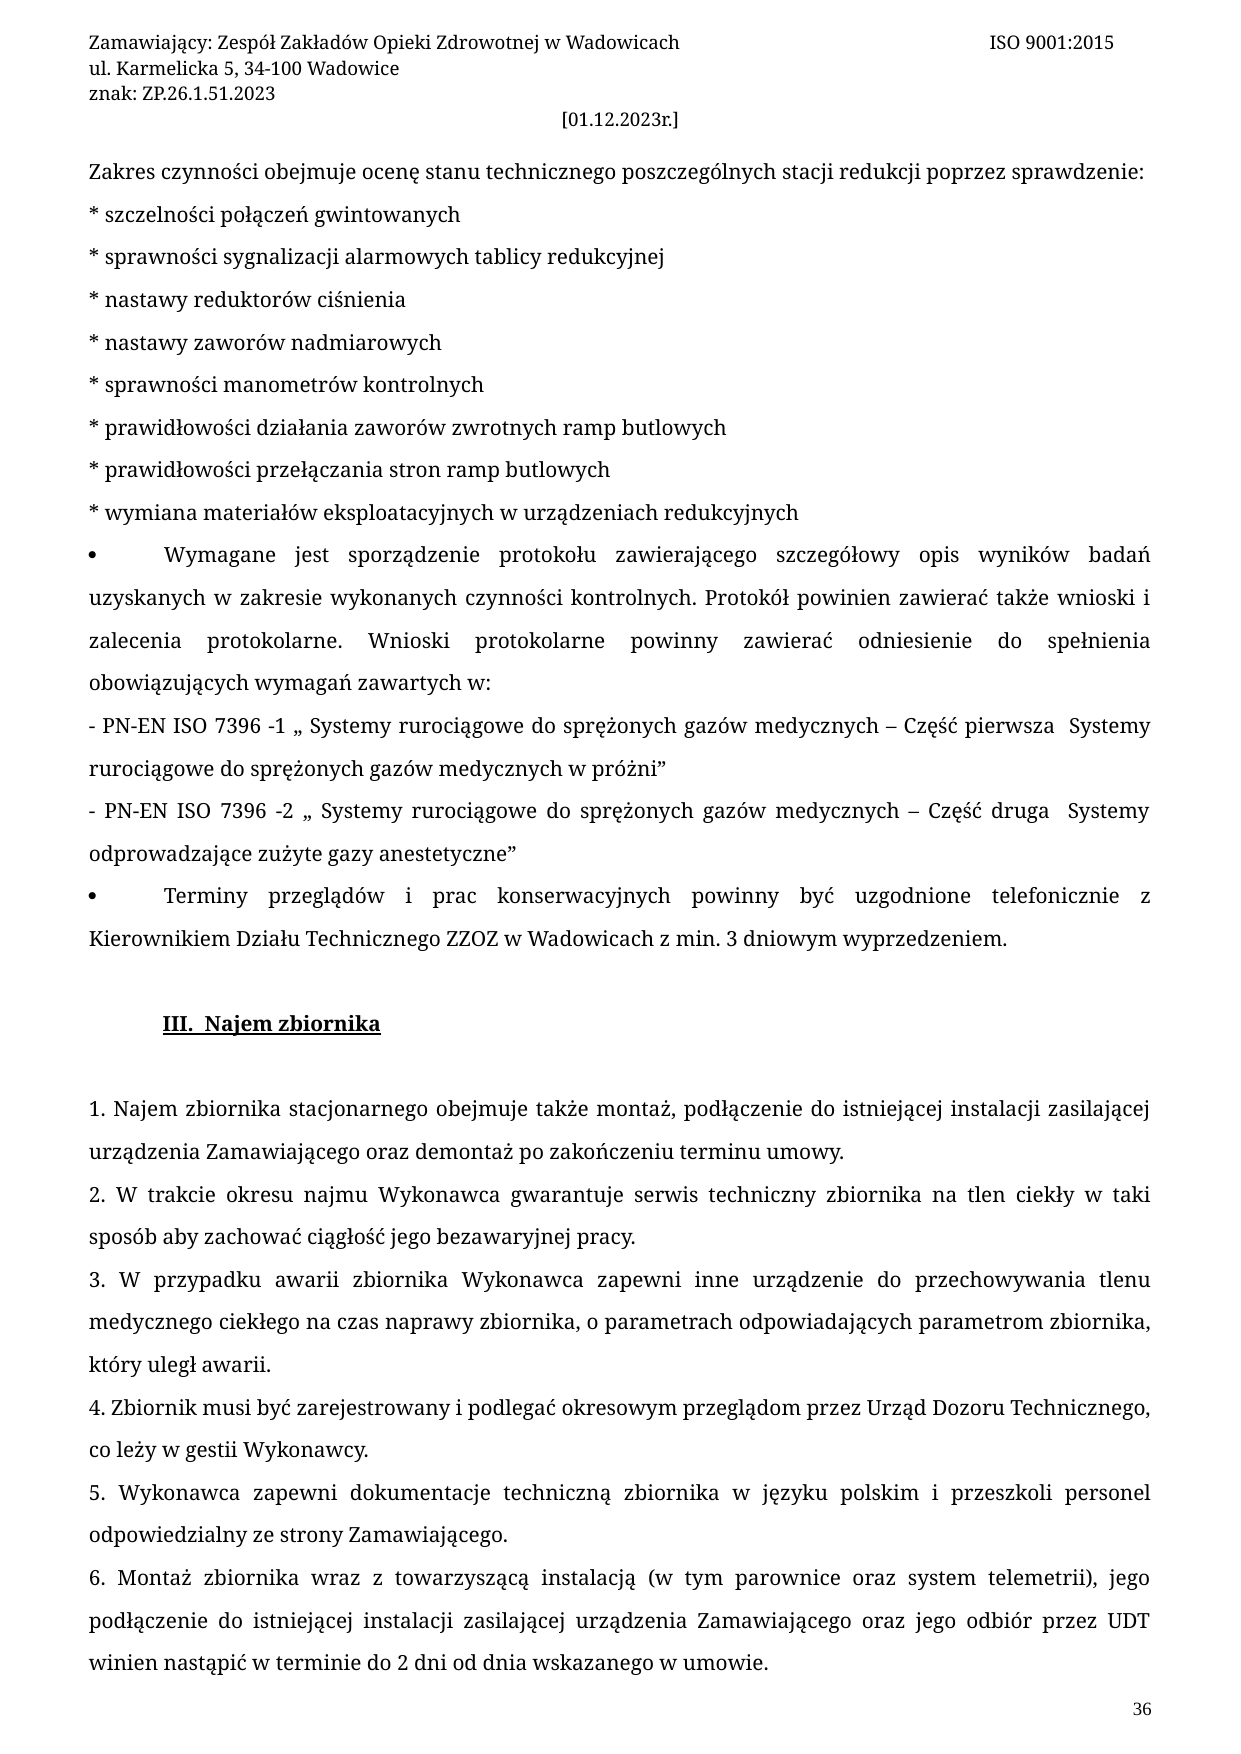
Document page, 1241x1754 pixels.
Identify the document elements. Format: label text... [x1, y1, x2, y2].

text III. Najem zbiornika [89, 1009, 1152, 1038]
text * prawidłowości działania zaworów zwrotnych ramp butlowych [89, 413, 1152, 441]
text 4. Zbiornik musi być zarejestrowany i podlegać okresowym przeglądom przez Urząd Dozoru Technicznego, co leży w gestii Wykonawcy. [89, 1393, 1152, 1464]
text Zakres czynności obejmuje ocenę stanu technicznego poszczególnych stacji redukcji poprzez sprawdzenie: [89, 157, 1152, 186]
text 5. Wykonawca zapewni dokumentacje techniczną zbiornika w języku polskim i przeszkoli personel odpowiedzialny ze strony Zamawiającego. [89, 1478, 1152, 1549]
text 6. Montaż zbiornika wraz z towarzyszącą instalacją (w tym parownice oraz system telemetrii), jego podłączenie do istniejącej instalacji zasilającej urządzenia Zamawiającego oraz jego odbiór przez UDT winien nastąpić w terminie do 2 dni od dnia wskazanego w umowie. [89, 1563, 1152, 1677]
text 1. Najem zbiornika stacjonarnego obejmuje także montaż, podłączenie do istniejącej instalacji zasilającej urządzenia Zamawiającego oraz demontaż po zakończeniu terminu umowy. [89, 1094, 1152, 1166]
text * wymiana materiałów eksploatacyjnych w urządzeniach redukcyjnych [89, 498, 1152, 526]
text * nastawy reduktorów ciśnienia [89, 285, 1152, 313]
list Terminy przeglądów i prac konserwacyjnych powinny być uzgodnione telefonicznie z Kierownikiem Działu Technicznego ZZOZ w Wadowicach z min. 3 dniowym wyprzedzeniem. [89, 881, 1152, 952]
text * prawidłowości przełączania stron ramp butlowych [89, 455, 1152, 484]
text * sprawności sygnalizacji alarmowych tablicy redukcyjnej [89, 242, 1152, 271]
text 2. W trakcie okresu najmu Wykonawca gwarantuje serwis techniczny zbiornika na tlen ciekły w taki sposób aby zachować ciągłość jego bezawaryjnej pracy. [89, 1180, 1152, 1251]
list Wymagane jest sporządzenie protokołu zawierającego szczegółowy opis wyników badań uzyskanych w zakresie wykonanych czynności kontrolnych. Protokół powinien zawierać także wnioski i zalecenia protokolarne. Wnioski protokolarne powinny zawierać odniesienie do spełnienia obowiązujących wymagań zawartych w: [89, 541, 1152, 697]
text - PN-EN ISO 7396 -2 „ Systemy rurociągowe do sprężonych gazów medycznych – Część druga Systemy odprowadzające zużyte gazy anestetyczne” [89, 796, 1152, 867]
text * nastawy zaworów nadmiarowych [89, 328, 1152, 356]
text * sprawności manometrów kontrolnych [89, 370, 1152, 399]
text 3. W przypadku awarii zbiornika Wykonawca zapewni inne urządzenie do przechowywania tlenu medycznego ciekłego na czas naprawy zbiornika, o parametrach odpowiadających parametrom zbiornika, który uległ awarii. [89, 1265, 1152, 1378]
text - PN-EN ISO 7396 -1 „ Systemy rurociągowe do sprężonych gazów medycznych – Część pierwsza Systemy rurociągowe do sprężonych gazów medycznych w próżni” [89, 711, 1152, 782]
text * szczelności połączeń gwintowanych [89, 200, 1152, 228]
